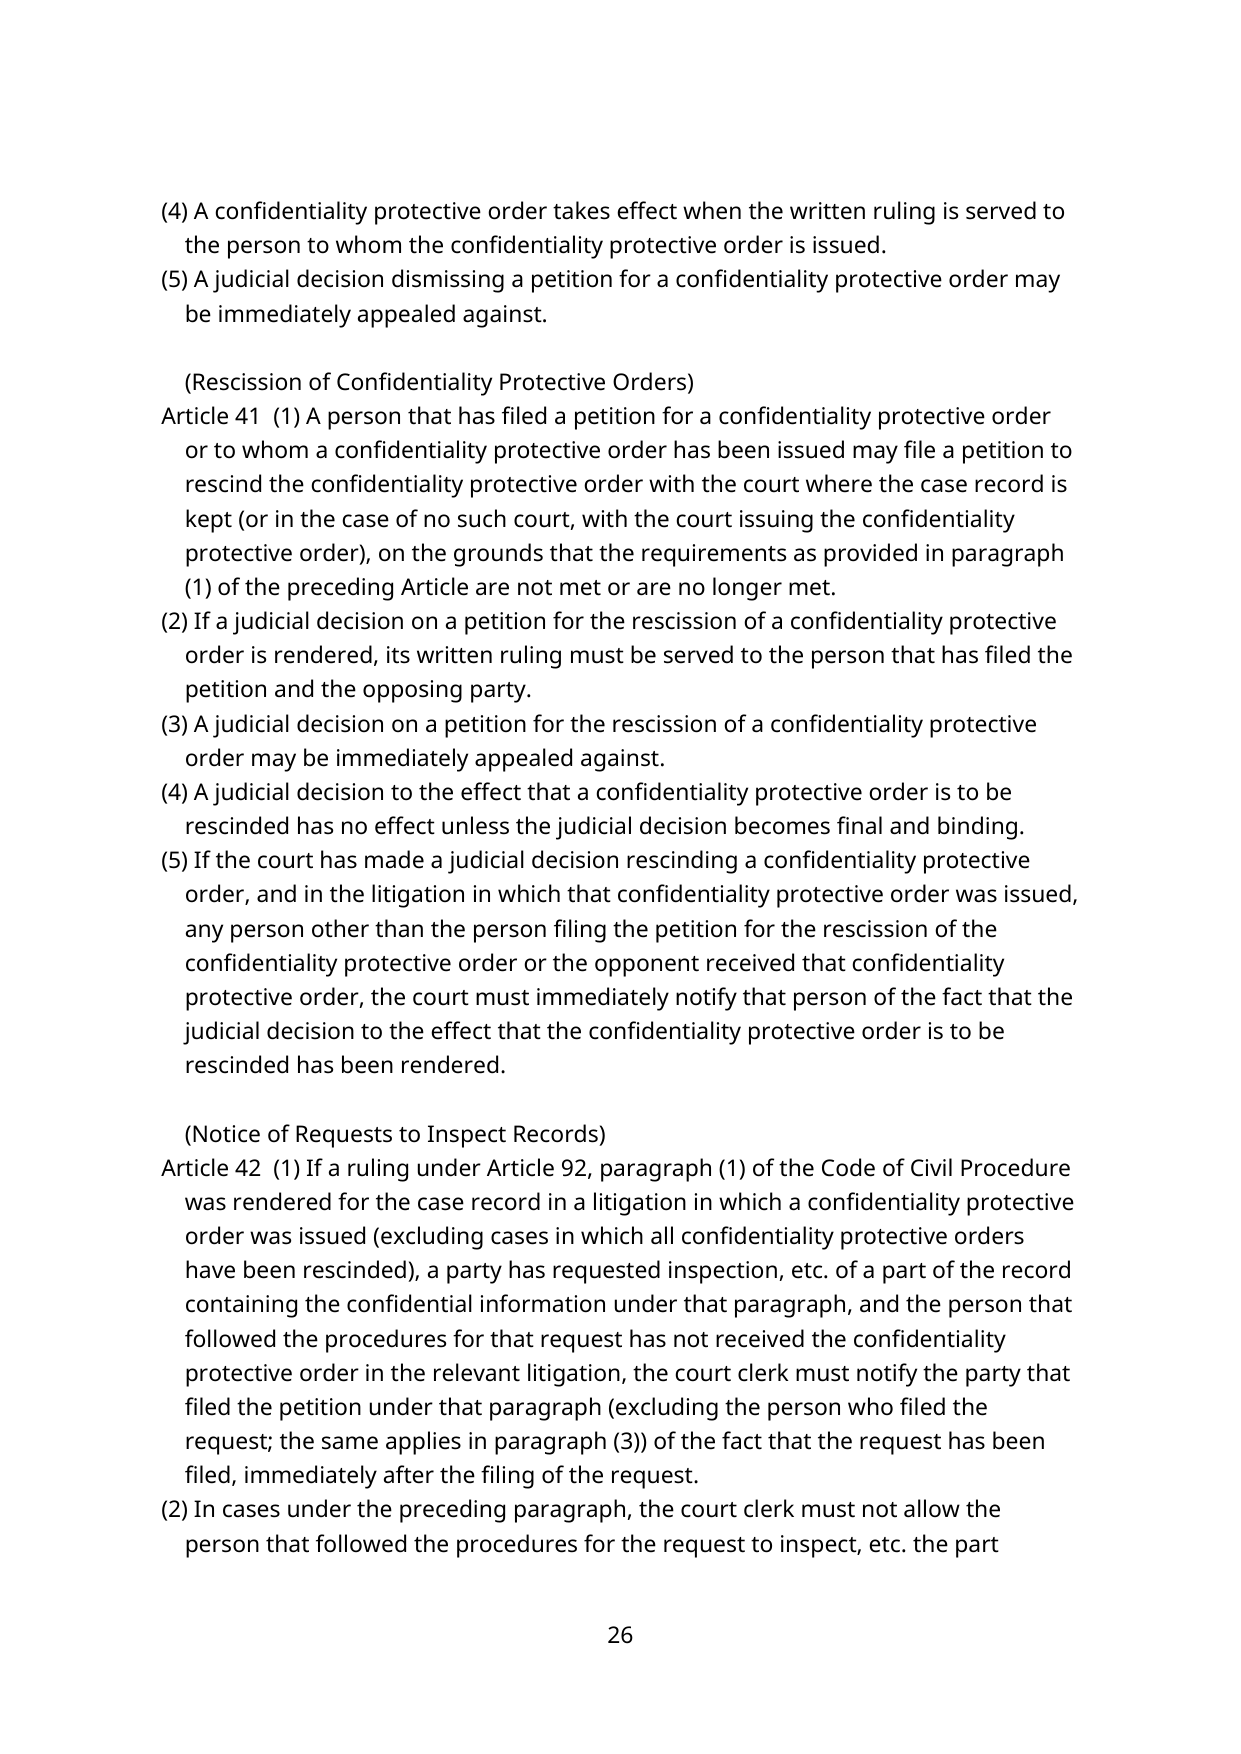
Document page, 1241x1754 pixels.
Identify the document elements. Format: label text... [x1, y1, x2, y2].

text Article 42 (1) If a ruling under Article 92, paragraph (1) of the Code of Civil Procedure was rendered for the case record in a litigation in which a confidentiality protective order was issued (excluding cases in which all confidentiality protective orders have been rescinded), a party has requested inspection, etc. of a part of the record containing the confidential information under that paragraph, and the person that followed the procedures for that request has not received the confidentiality protective order in the relevant litigation, the court clerk must notify the party that filed the petition under that paragraph (excluding the person who filed the request; the same applies in paragraph (3)) of the fact that the request has been filed, immediately after the filing of the request. [161, 1150, 1079, 1492]
text (3) A judicial decision on a petition for the rescission of a confidentiality protective order may be immediately appealed against. [161, 706, 1079, 774]
text Article 41 (1) A person that has filed a petition for a confidentiality protective order or to whom a confidentiality protective order has been issued may file a petition to rescind the confidentiality protective order with the court where the case record is kept (or in the case of no such court, with the court issuing the confidentiality protective order), on the grounds that the requirements as provided in paragraph (1) of the preceding Article are not met or are no longer met. [161, 399, 1079, 604]
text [161, 1492, 1079, 1560]
text (2) If a judicial decision on a petition for the rescission of a confidentiality protective order is rendered, its written ruling must be served to the person that has filed the petition and the opposing party. [161, 604, 1079, 706]
text (4) A judicial decision to the effect that a confidentiality protective order is to be rescinded has no effect unless the judicial decision becomes final and binding. [161, 774, 1079, 843]
text (5) If the court has made a judicial decision rescinding a confidentiality protective order, and in the litigation in which that confidentiality protective order was issued, any person other than the person filing the petition for the rescission of the confidentiality protective order or the opponent received that confidentiality protective order, the court must immediately notify that person of the fact that the judicial decision to the effect that the confidentiality protective order is to be rescinded has been rendered. [161, 843, 1079, 1082]
text (Rescission of Confidentiality Protective Orders) [184, 364, 1079, 399]
text (5) A judicial decision dismissing a petition for a confidentiality protective order may be immediately appealed against. [161, 262, 1079, 330]
text (Notice of Requests to Inspect Records) [184, 1116, 1079, 1150]
text (4) A confidentiality protective order takes effect when the written ruling is served to the person to whom the confidentiality protective order is issued. [161, 194, 1079, 262]
